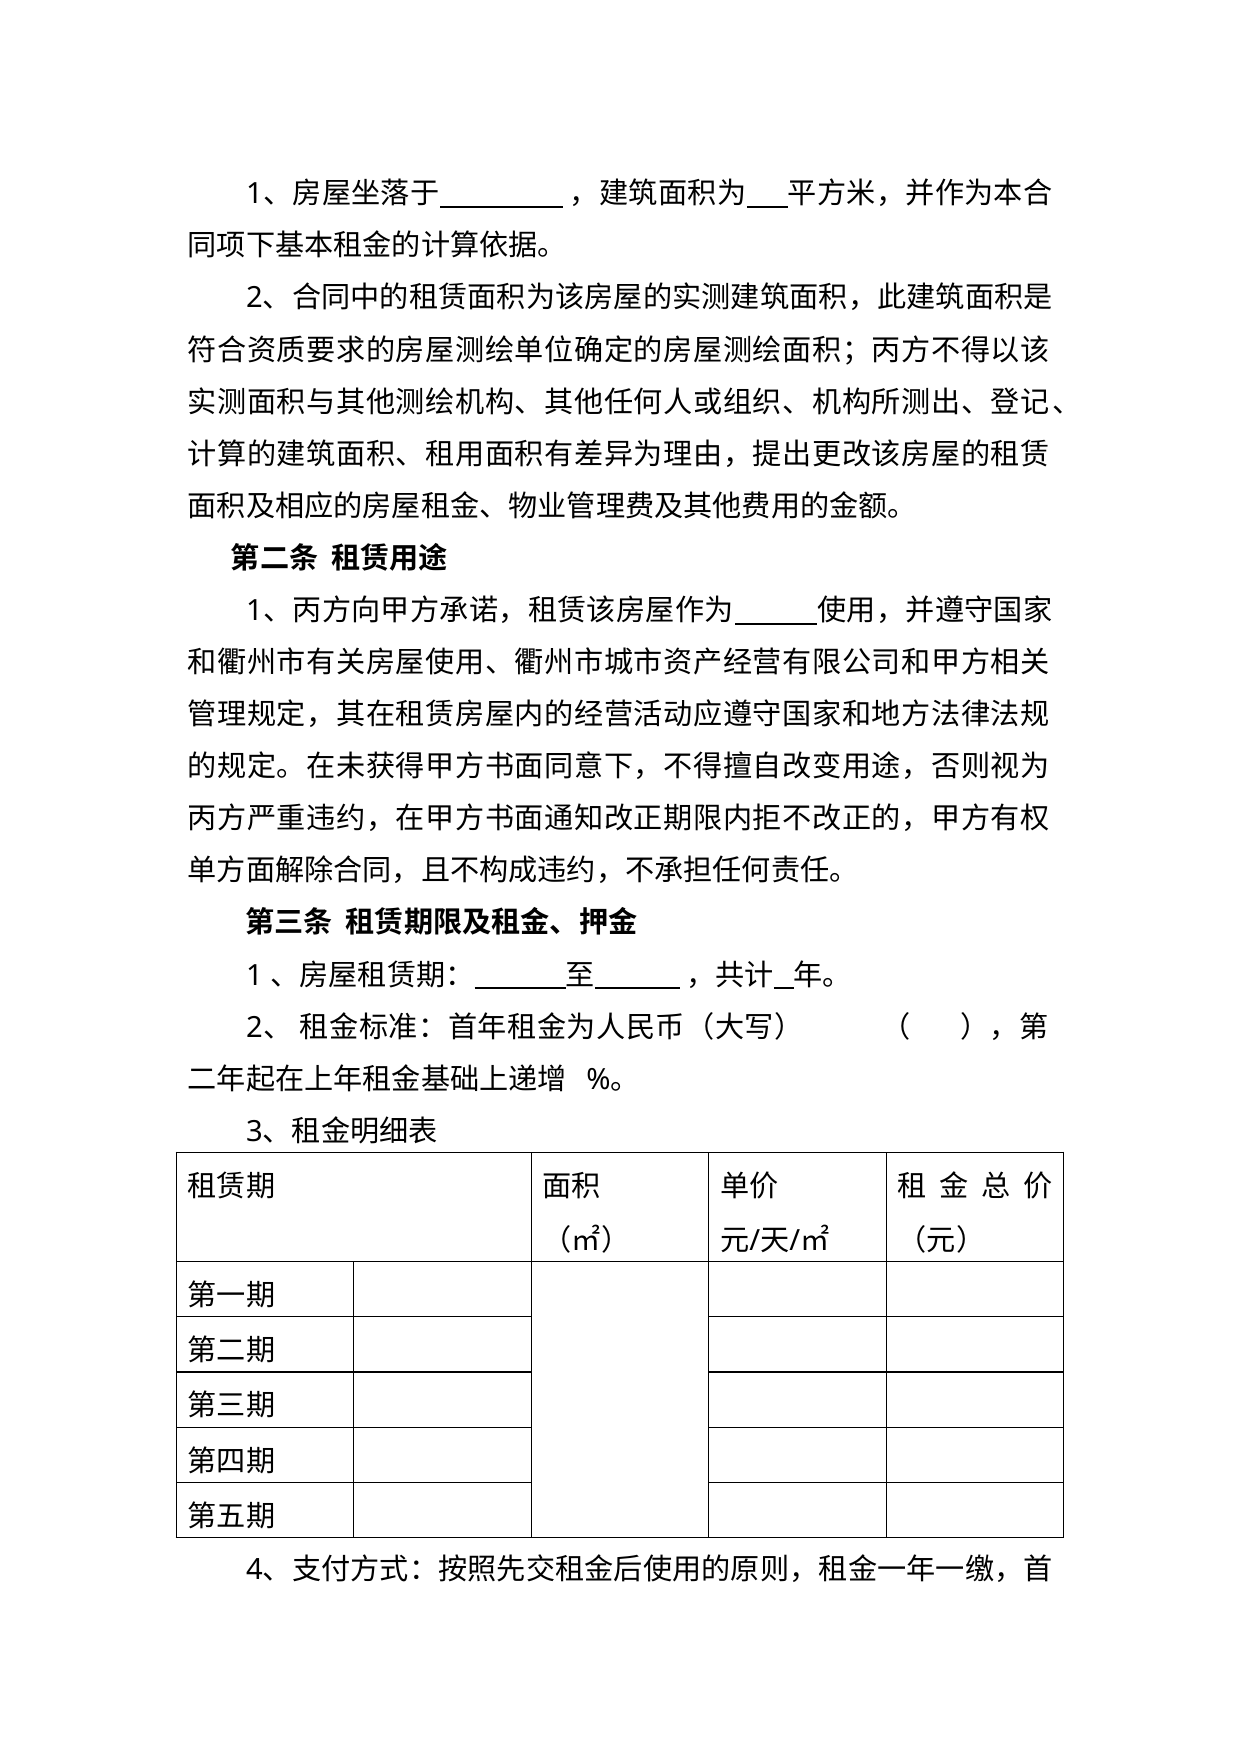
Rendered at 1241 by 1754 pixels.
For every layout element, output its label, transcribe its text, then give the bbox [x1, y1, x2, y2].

text 1、丙方向甲方承诺，租赁该房屋作为 使用，并遵守国家和衢州市有关房屋使用、衢州市城市资产经营有限公司和甲方相关管理规定，其在租赁房屋内的经营活动应遵守国家和地方法律法规的规定。在未获得甲方书面同意下，不得擅自改变用途，否则视为丙方严重违约，在甲方书面通知改正期限内拒不改正的，甲方有权单方面解除合同，且不构成违约，不承担任何责任。 [187, 579, 1053, 891]
table_cell [709, 1373, 886, 1427]
table_header 单价 元/天/㎡ [709, 1153, 886, 1261]
table_cell 第一期 [177, 1262, 353, 1316]
text 第三条 租赁期限及租金、押金 [187, 891, 1053, 943]
text 第二条 租赁用途 [187, 527, 1053, 579]
table_cell [887, 1373, 1063, 1427]
table_cell [709, 1428, 886, 1482]
table_cell 第三期 [177, 1373, 353, 1427]
text 2、合同中的租赁面积为该房屋的实测建筑面积，此建筑面积是符合资质要求的房屋测绘单位确定的房屋测绘面积；丙方不得以该实测面积与其他测绘机构、其他任何人或组织、机构所测出、登记、计算的建筑面积、租用面积有差异为理由，提出更改该房屋的租赁面积及相应的房屋租金、物业管理费及其他费用的金额。 [187, 266, 1053, 527]
table_header 面积 （㎡） [532, 1153, 708, 1261]
table_cell [887, 1262, 1063, 1316]
table_cell [354, 1428, 531, 1482]
text 1、房屋坐落于 ，建筑面积为 平方米，并作为本合同项下基本租金的计算依据。 [187, 162, 1053, 266]
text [187, 1538, 1053, 1590]
table_cell [709, 1317, 886, 1371]
table_cell 第二期 [177, 1317, 353, 1371]
table_cell [354, 1262, 531, 1316]
table_cell [709, 1483, 886, 1537]
table_header 租金总价（元） [887, 1153, 1063, 1261]
text 2、 租金标准：首年租金为人民币（大写） （ ），第二年起在上年租金基础上递增 %。 [187, 995, 1053, 1099]
table_cell [354, 1317, 531, 1371]
table_cell [887, 1317, 1063, 1371]
table_cell 第四期 [177, 1428, 353, 1482]
table_cell [887, 1483, 1063, 1537]
table_header 租赁期 [177, 1153, 531, 1261]
table_cell 第五期 [177, 1483, 353, 1537]
table_cell [354, 1483, 531, 1537]
text 3、租金明细表 [187, 1099, 1053, 1152]
table_cell [532, 1262, 708, 1537]
table_cell [709, 1262, 886, 1316]
table_cell [354, 1373, 531, 1427]
table_cell [887, 1428, 1063, 1482]
text 1 、房屋租赁期： 至 ，共计 年。 [187, 943, 1053, 995]
